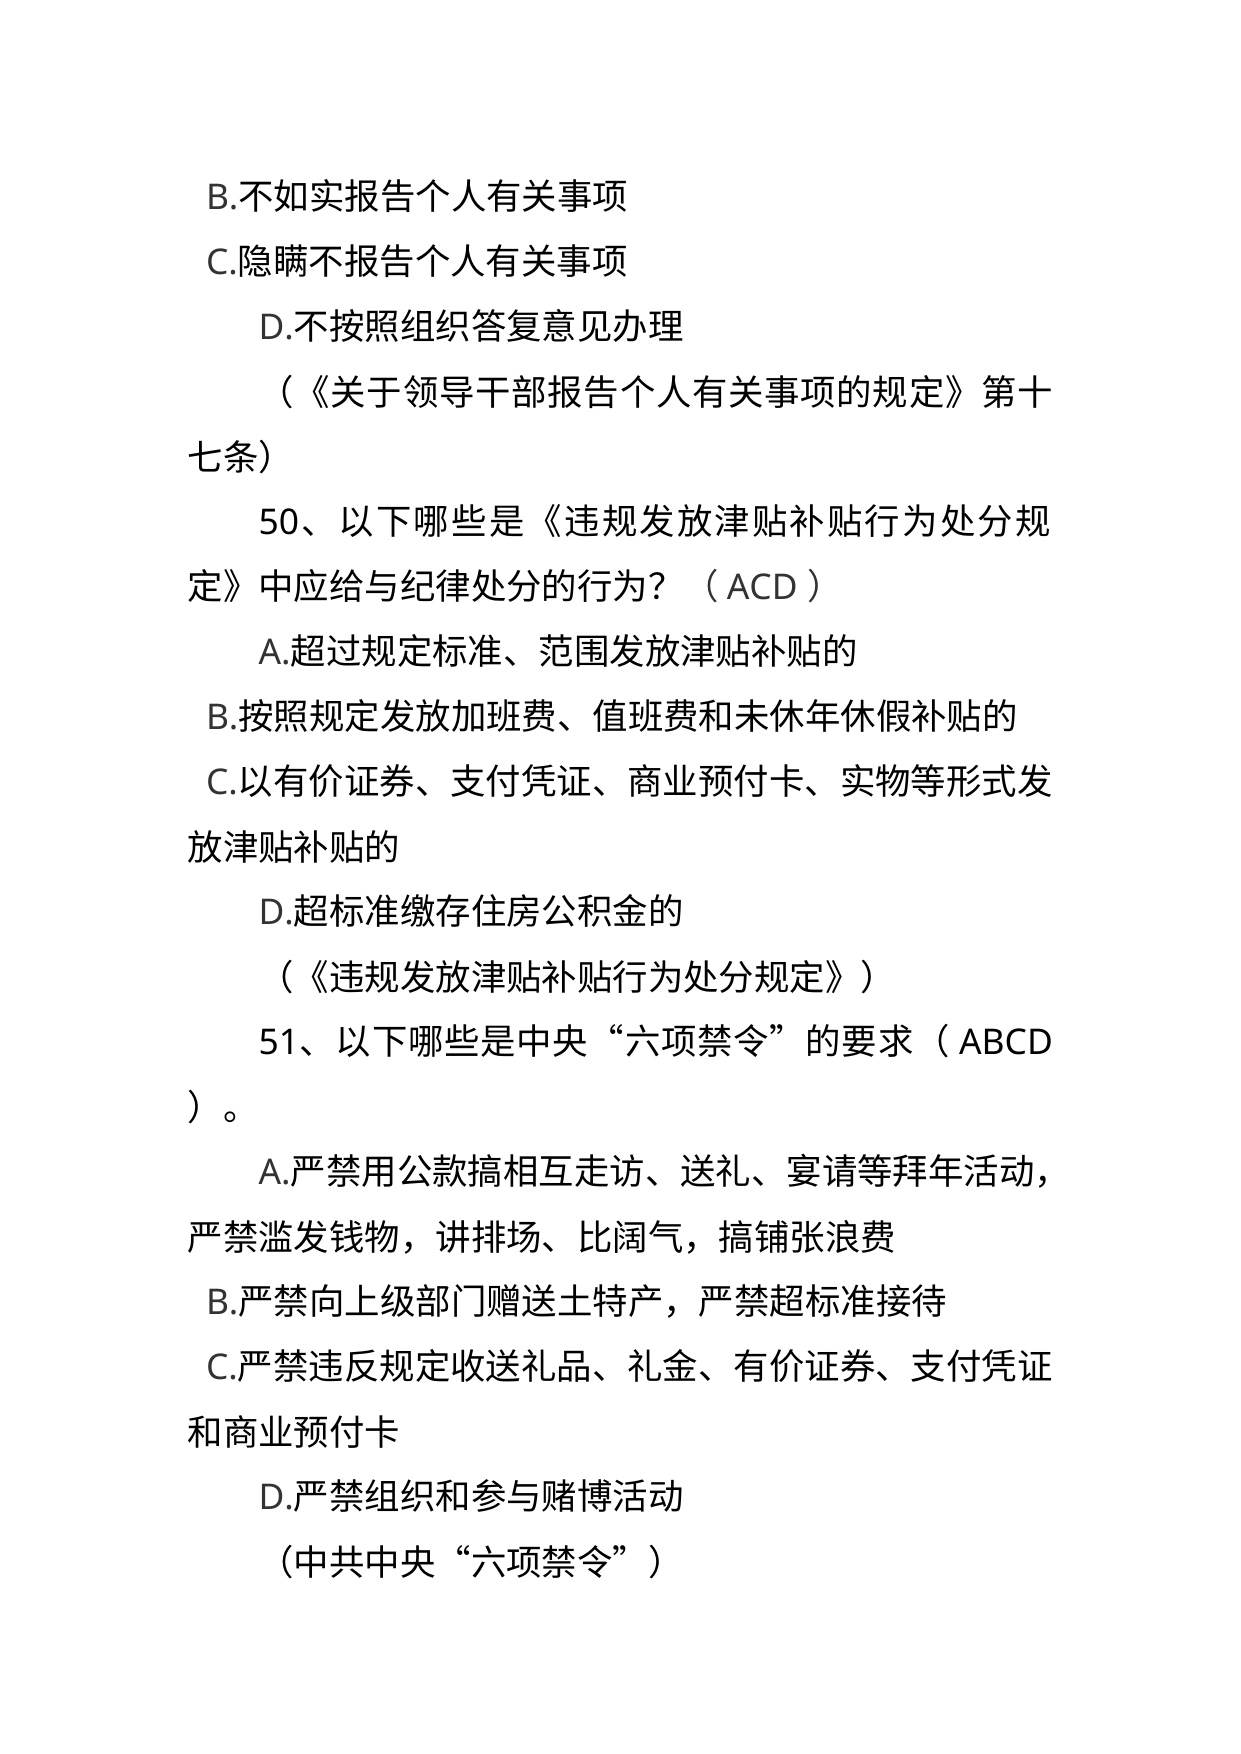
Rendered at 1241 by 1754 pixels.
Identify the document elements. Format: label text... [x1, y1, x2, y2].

text D.严禁组织和参与赌博活动 [187, 1462, 1053, 1527]
text D.超标准缴存住房公积金的 [187, 877, 1053, 942]
text A.严禁用公款搞相互走访、送礼、宴请等拜年活动，严禁滥发钱物，讲排场、比阔气，搞铺张浪费 [187, 1137, 1053, 1267]
text 50、以下哪些是《违规发放津贴补贴行为处分规定》中应给与纪律处分的行为？（ ACD ） [187, 487, 1053, 617]
text B.按照规定发放加班费、值班费和未休年休假补贴的 [187, 682, 1053, 747]
text （《关于领导干部报告个人有关事项的规定》第十七条） [187, 357, 1053, 487]
text D.不按照组织答复意见办理 [187, 292, 1053, 357]
text C.隐瞒不报告个人有关事项 [187, 227, 1053, 292]
text A.超过规定标准、范围发放津贴补贴的 [187, 617, 1053, 682]
text B.严禁向上级部门赠送土特产，严禁超标准接待 [187, 1267, 1053, 1332]
text （《违规发放津贴补贴行为处分规定》） [187, 942, 1053, 1007]
text B.不如实报告个人有关事项 [187, 162, 1053, 227]
text C.严禁违反规定收送礼品、礼金、有价证券、支付凭证和商业预付卡 [187, 1332, 1053, 1462]
text 51、以下哪些是中央“六项禁令”的要求（ ABCD ）。 [187, 1007, 1053, 1137]
text C.以有价证券、支付凭证、商业预付卡、实物等形式发放津贴补贴的 [187, 747, 1053, 877]
text （中共中央“六项禁令”） [187, 1527, 1053, 1592]
